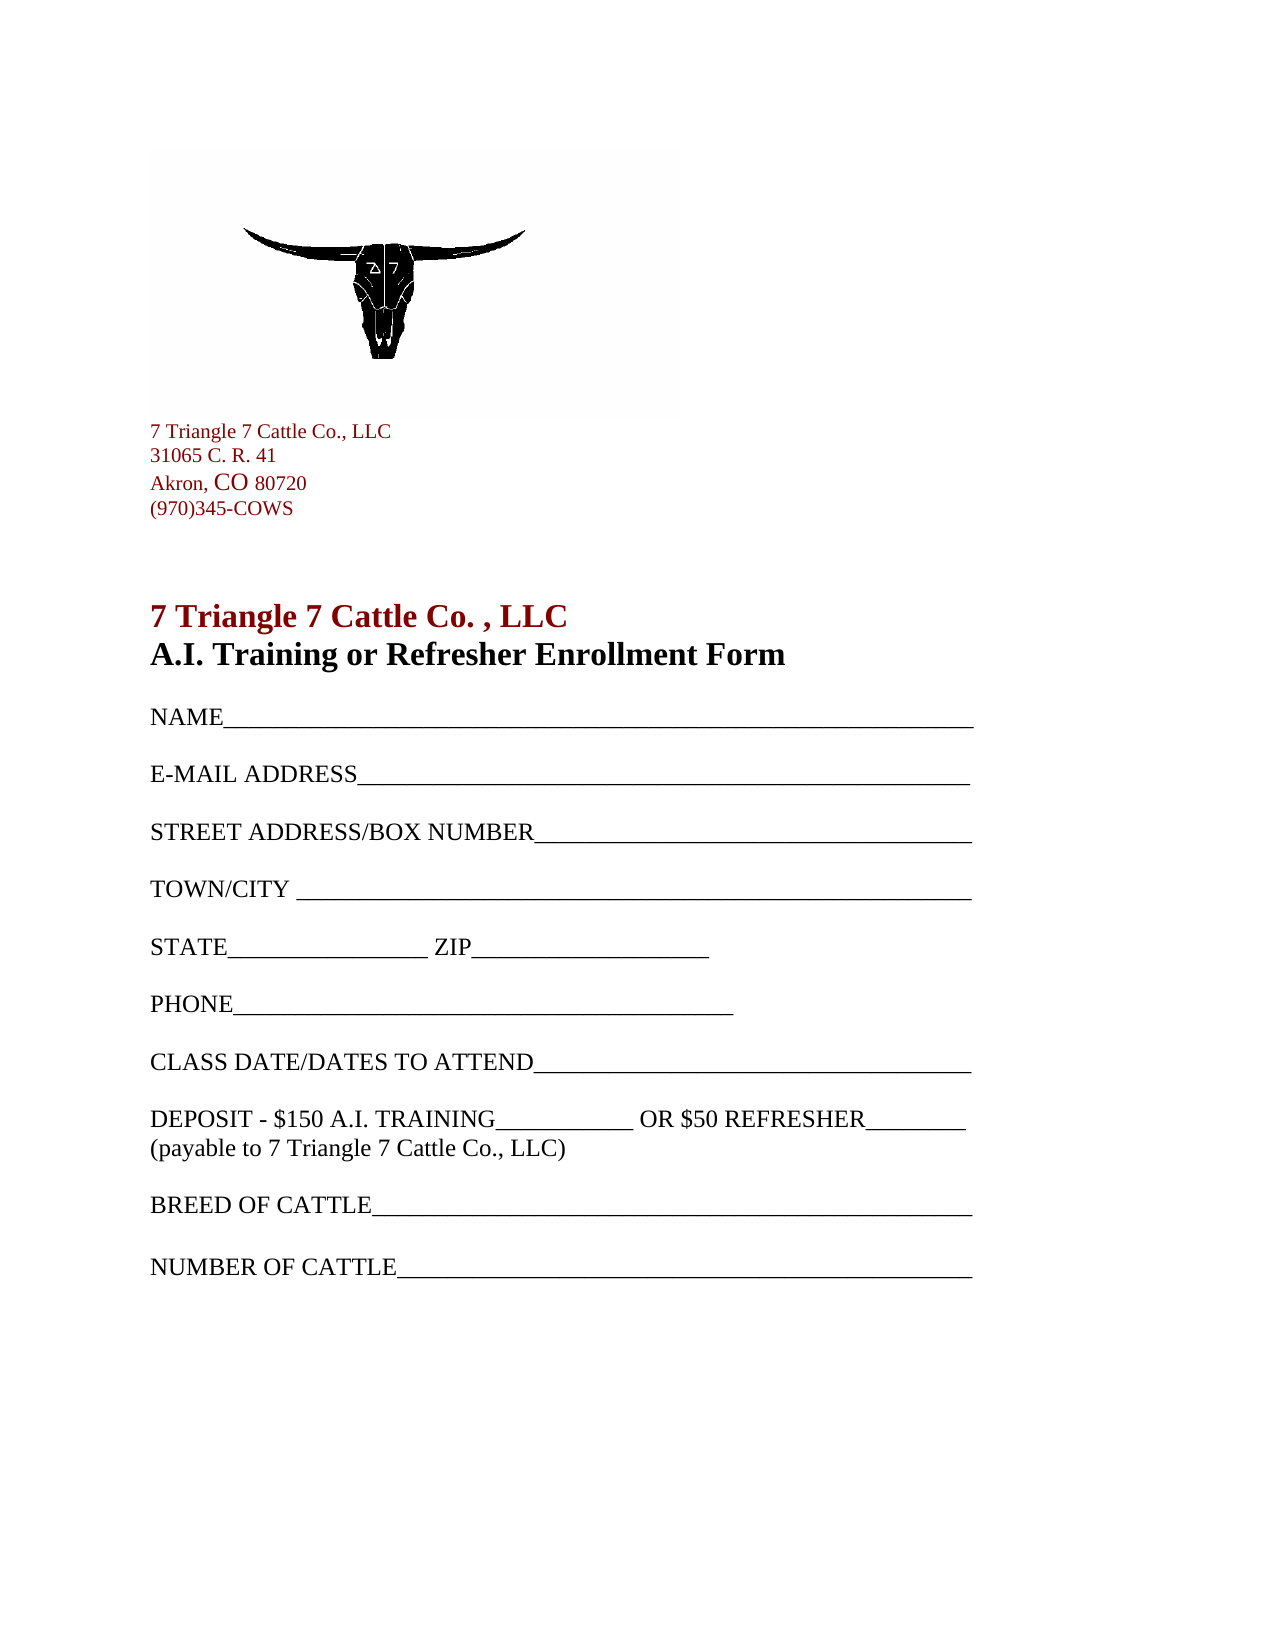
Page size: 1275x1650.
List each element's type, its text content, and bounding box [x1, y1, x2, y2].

text 31065 C. R. 41 [150, 443, 1125, 467]
text STREET ADDRESS/BOX NUMBER___________________________________ [150, 788, 1125, 846]
text 7 Triangle 7 Cattle Co., LLC [150, 150, 1125, 443]
text STATE________________ ZIP___________________ [150, 903, 1125, 961]
text (970)345-COWS [150, 496, 1125, 520]
text CLASS DATE/DATES TO ATTEND___________________________________ [150, 1018, 1125, 1076]
text Akron, CO 80720 [150, 467, 1125, 496]
text E-MAIL ADDRESS_________________________________________________ [150, 731, 1125, 788]
text NUMBER OF CATTLE______________________________________________ [150, 1219, 1125, 1281]
text DEPOSIT - $150 A.I. TRAINING___________ OR $50 REFRESHER________ [150, 1076, 1125, 1133]
text BREED OF CATTLE________________________________________________ [150, 1162, 1125, 1219]
text TOWN/CITY ______________________________________________________ [150, 846, 1125, 903]
text PHONE________________________________________ [150, 961, 1125, 1018]
text NAME____________________________________________________________ [150, 702, 1125, 731]
text A.I. Training or Refresher Enrollment Form [150, 635, 1125, 673]
text (payable to 7 Triangle 7 Cattle Co., LLC) [150, 1133, 1125, 1162]
text 7 Triangle 7 Cattle Co. , LLC [150, 596, 1125, 635]
